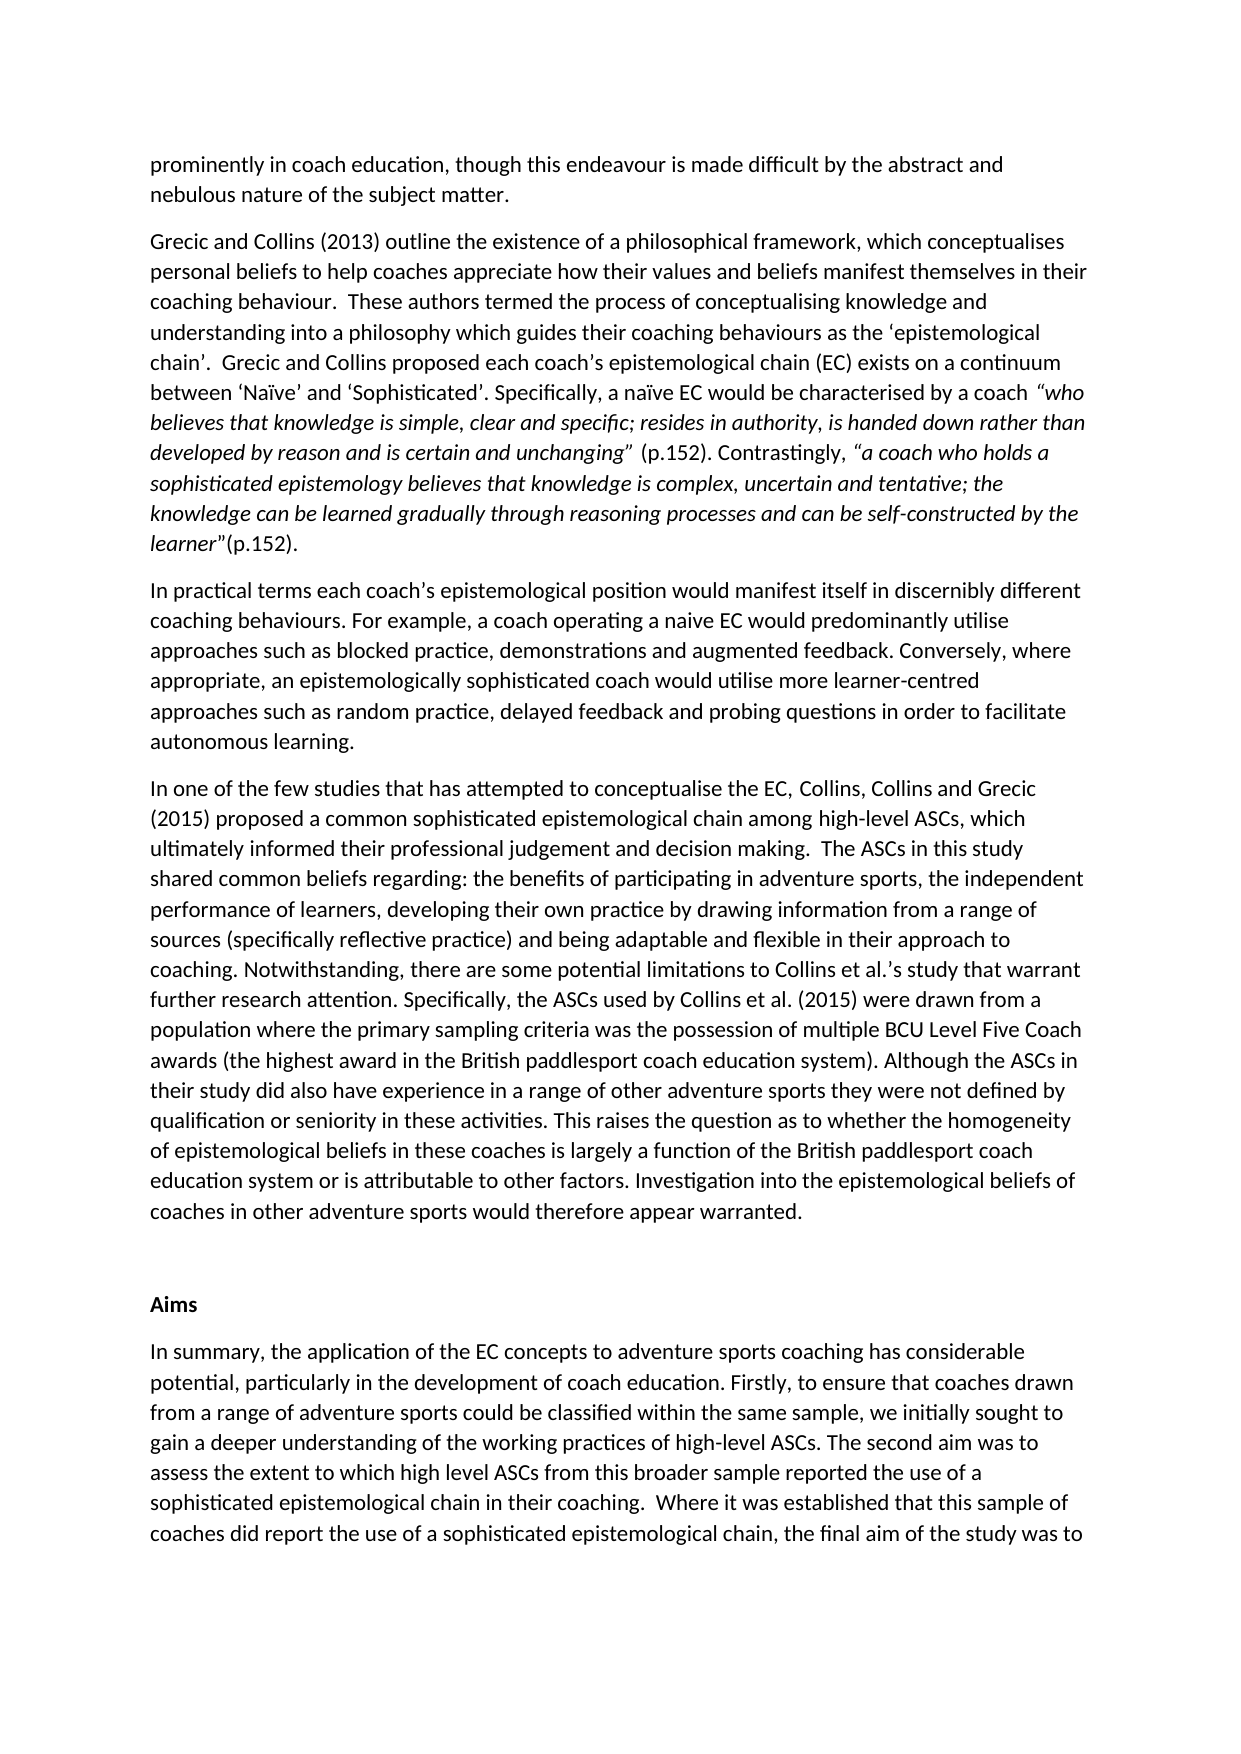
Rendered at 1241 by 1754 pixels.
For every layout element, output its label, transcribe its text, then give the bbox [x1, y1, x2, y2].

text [150, 150, 1090, 208]
text In one of the few studies that has attempted to conceptualise the EC, Collins, Collins and Grecic (2015) proposed a common sophisticated epistemological chain among high-level ASCs, which ultimately informed their professional judgement and decision making. The ASCs in this study shared common beliefs regarding: the benefits of participating in adventure sports, the independent performance of learners, developing their own practice by drawing information from a range of sources (specifically reflective practice) and being adaptable and flexible in their approach to coaching. Notwithstanding, there are some potential limitations to Collins et al.’s study that warrant further research attention. Specifically, the ASCs used by Collins et al. (2015) were drawn from a population where the primary sampling criteria was the possession of multiple BCU Level Five Coach awards (the highest award in the British paddlesport coach education system). Although the ASCs in their study did also have experience in a range of other adventure sports they were not defined by qualification or seniority in these activities. This raises the question as to whether the homogeneity of epistemological beliefs in these coaches is largely a function of the British paddlesport coach education system or is attributable to other factors. Investigation into the epistemological beliefs of coaches in other adventure sports would therefore appear warranted. [150, 774, 1090, 1225]
text Aims [150, 1291, 1090, 1319]
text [150, 1337, 1090, 1547]
text In practical terms each coach’s epistemological position would manifest itself in discernibly different coaching behaviours. For example, a coach operating a naive EC would predominantly utilise approaches such as blocked practice, demonstrations and augmented feedback. Conversely, where appropriate, an epistemologically sophisticated coach would utilise more learner-centred approaches such as random practice, delayed feedback and probing questions in order to facilitate autonomous learning. [150, 576, 1090, 755]
text Grecic and Collins (2013) outline the existence of a philosophical framework, which conceptualises personal beliefs to help coaches appreciate how their values and beliefs manifest themselves in their coaching behaviour. These authors termed the process of conceptualising knowledge and understanding into a philosophy which guides their coaching behaviours as the ‘epistemological chain’. Grecic and Collins proposed each coach’s epistemological chain (EC) exists on a continuum between ‘Naïve’ and ‘Sophisticated’. Specifically, a naïve EC would be characterised by a coach “who believes that knowledge is simple, clear and specific; resides in authority, is handed down rather than developed by reason and is certain and unchanging” (p.152). Contrastingly, “a coach who holds a sophisticated epistemology believes that knowledge is complex, uncertain and tentative; the knowledge can be learned gradually through reasoning processes and can be self-constructed by the learner”(p.152). [150, 227, 1090, 557]
